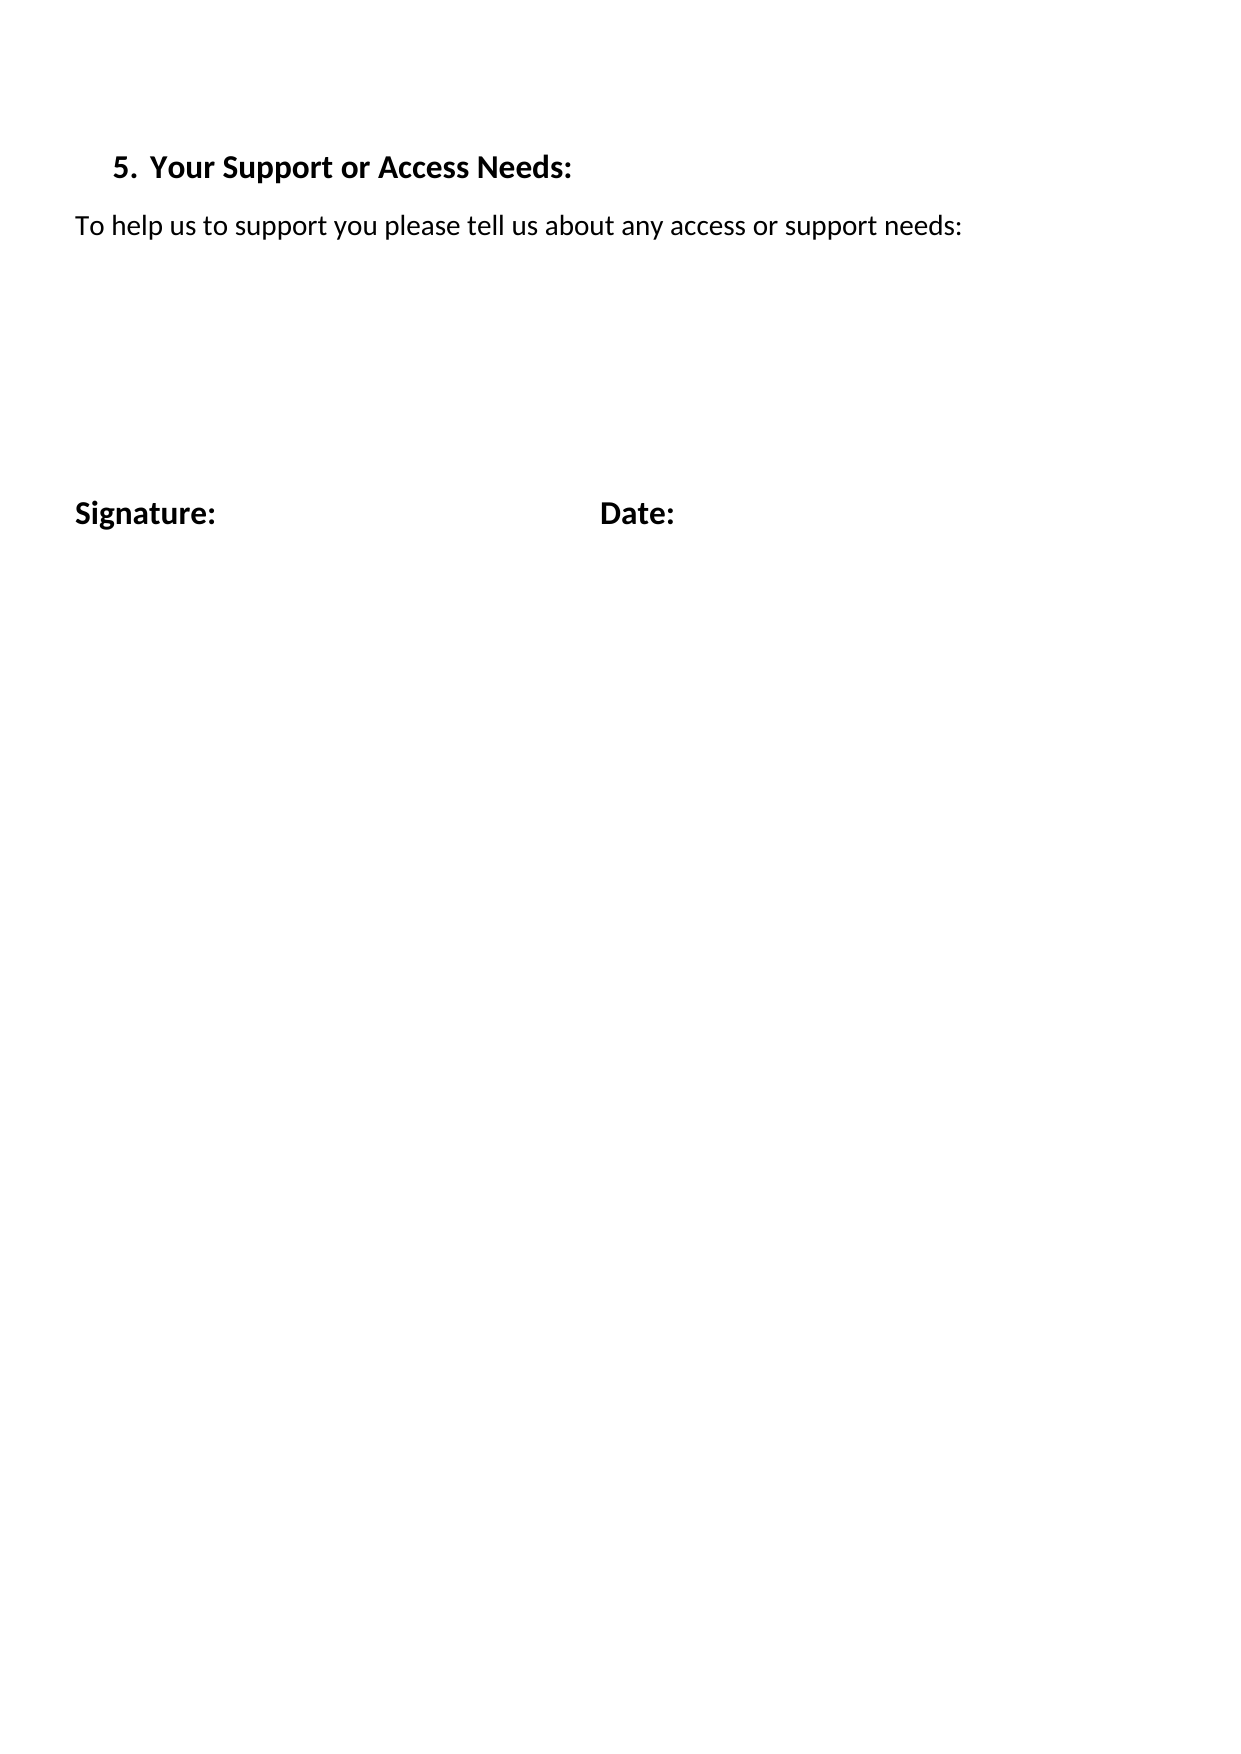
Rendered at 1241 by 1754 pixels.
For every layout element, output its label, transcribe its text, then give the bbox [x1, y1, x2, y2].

list Your Support or Access Needs: [112, 146, 1165, 187]
text Signature: Date: [75, 492, 1165, 533]
text To help us to support you please tell us about any access or support needs: [75, 207, 1165, 242]
